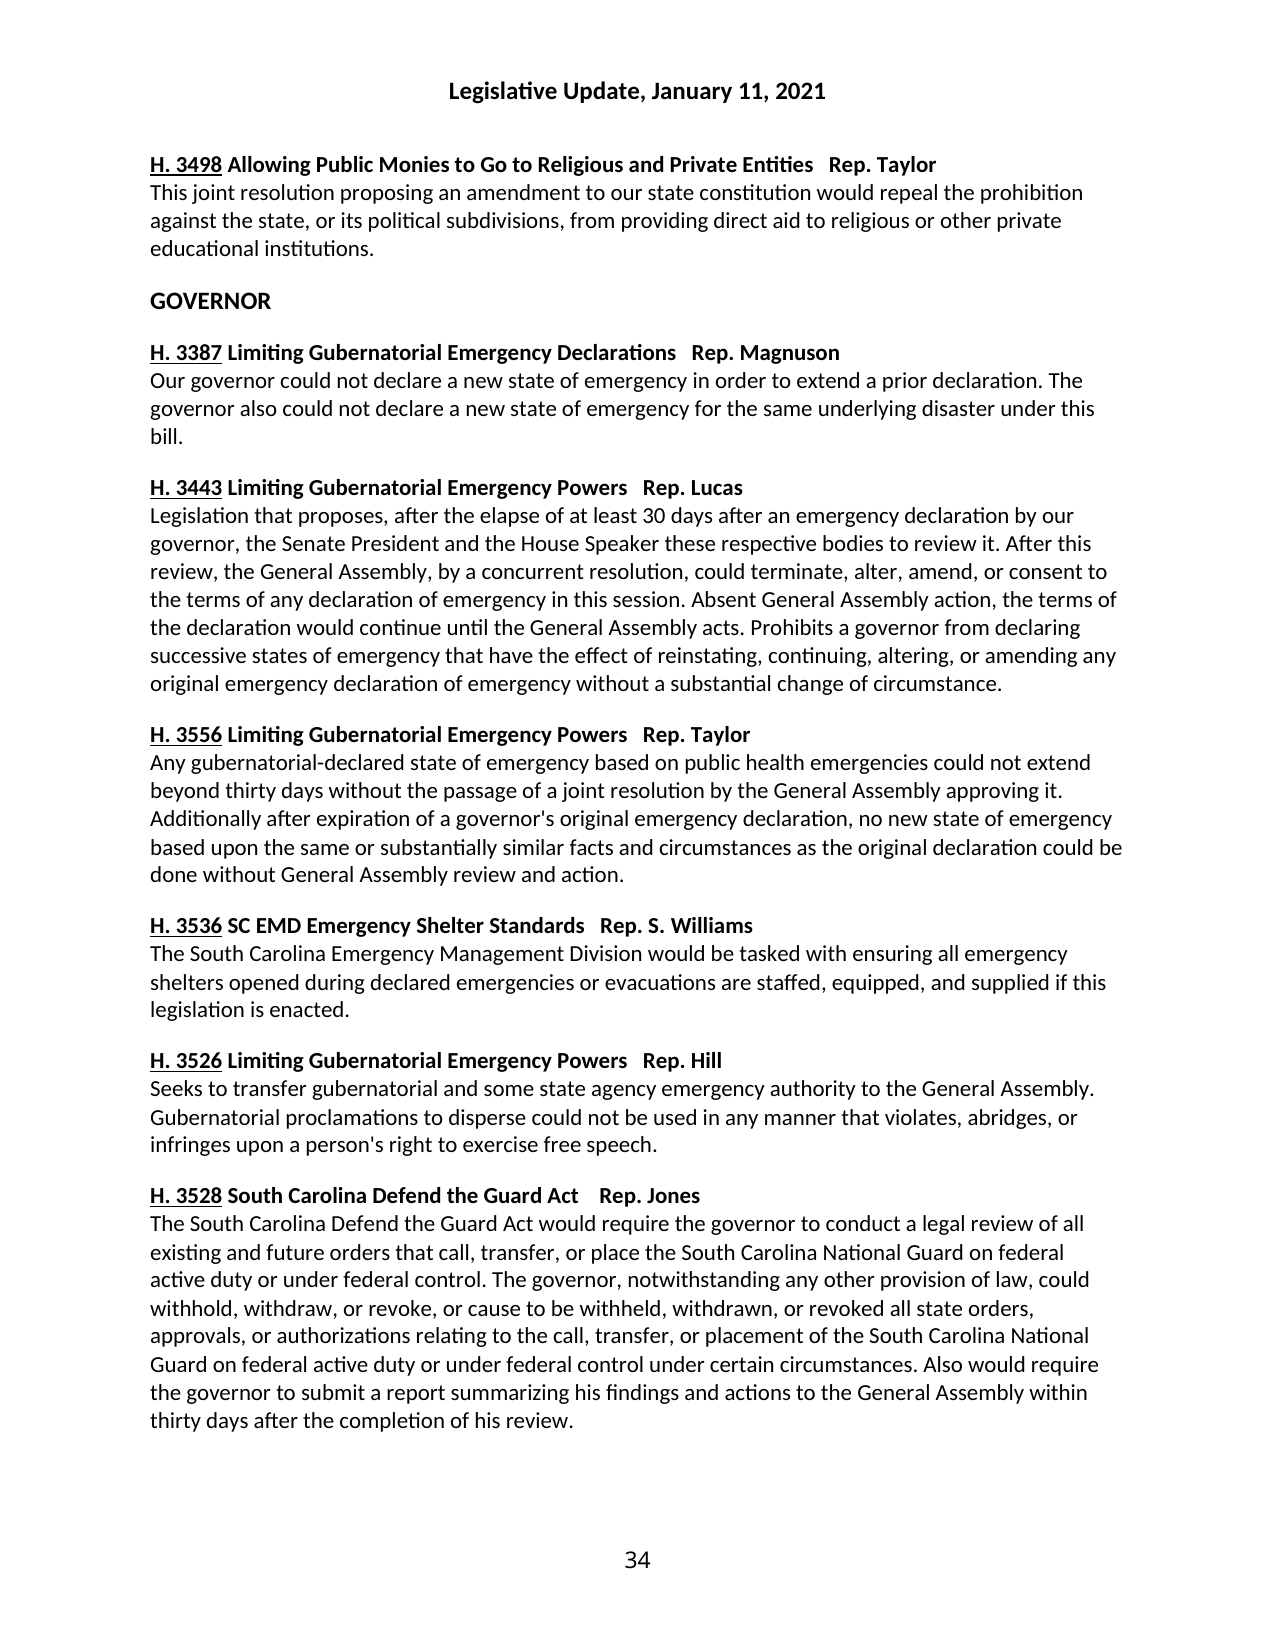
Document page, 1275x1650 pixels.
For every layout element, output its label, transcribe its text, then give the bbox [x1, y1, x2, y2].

text This joint resolution proposing an amendment to our state constitution would repeal the prohibition against the state, or its political subdivisions, from providing direct aid to religious or other private educational institutions. [150, 178, 1125, 262]
text Our governor could not declare a new state of emergency in order to extend a prior declaration. The governor also could not declare a new state of emergency for the same underlying disaster under this bill. [150, 366, 1125, 451]
text The South Carolina Emergency Management Division would be tasked with ensuring all emergency shelters opened during declared emergencies or evacuations are staffed, equipped, and supplied if this legislation is enacted. [150, 939, 1125, 1024]
text The South Carolina Defend the Guard Act would require the governor to conduct a legal review of all existing and future orders that call, transfer, or place the South Carolina National Guard on federal active duty or under federal control. The governor, notwithstanding any other provision of law, could withhold, withdraw, or revoke, or cause to be withheld, withdrawn, or revoked all state orders, approvals, or authorizations relating to the call, transfer, or placement of the South Carolina National Guard on federal active duty or under federal control under certain circumstances. Also would require the governor to submit a report summarizing his findings and actions to the General Assembly within thirty days after the completion of his review. [150, 1209, 1125, 1434]
text H. 3536 SC EMD Emergency Shelter Standards Rep. S. Williams [150, 912, 1125, 939]
text H. 3387 Limiting Gubernatorial Emergency Declarations Rep. Magnuson [150, 338, 1125, 366]
text GOVERNOR [150, 285, 1125, 316]
text H. 3526 Limiting Gubernatorial Emergency Powers Rep. Hill [150, 1047, 1125, 1074]
text H. 3556 Limiting Gubernatorial Emergency Powers Rep. Taylor [150, 721, 1125, 748]
text Seeks to transfer gubernatorial and some state agency emergency authority to the General Assembly. Gubernatorial proclamations to disperse could not be used in any manner that violates, abridges, or infringes upon a person's right to exercise free speech. [150, 1074, 1125, 1159]
text Legislation that proposes, after the elapse of at least 30 days after an emergency declaration by our governor, the Senate President and the House Speaker these respective bodies to review it. After this review, the General Assembly, by a concurrent resolution, could terminate, alter, amend, or consent to the terms of any declaration of emergency in this session. Absent General Assembly action, the terms of the declaration would continue until the General Assembly acts. Prohibits a governor from declaring successive states of emergency that have the effect of reinstating, continuing, altering, or amending any original emergency declaration of emergency without a substantial change of circumstance. [150, 501, 1125, 698]
text Any gubernatorial-declared state of emergency based on public health emergencies could not extend beyond thirty days without the passage of a joint resolution by the General Assembly approving it. Additionally after expiration of a governor's original emergency declaration, no new state of emergency based upon the same or substantially similar facts and circumstances as the original declaration could be done without General Assembly review and action. [150, 748, 1125, 889]
text H. 3528 South Carolina Defend the Guard Act Rep. Jones [150, 1182, 1125, 1209]
text H. 3443 Limiting Gubernatorial Emergency Powers Rep. Lucas [150, 473, 1125, 501]
text H. 3498 Allowing Public Monies to Go to Religious and Private Entities Rep. Taylor [150, 150, 1125, 178]
